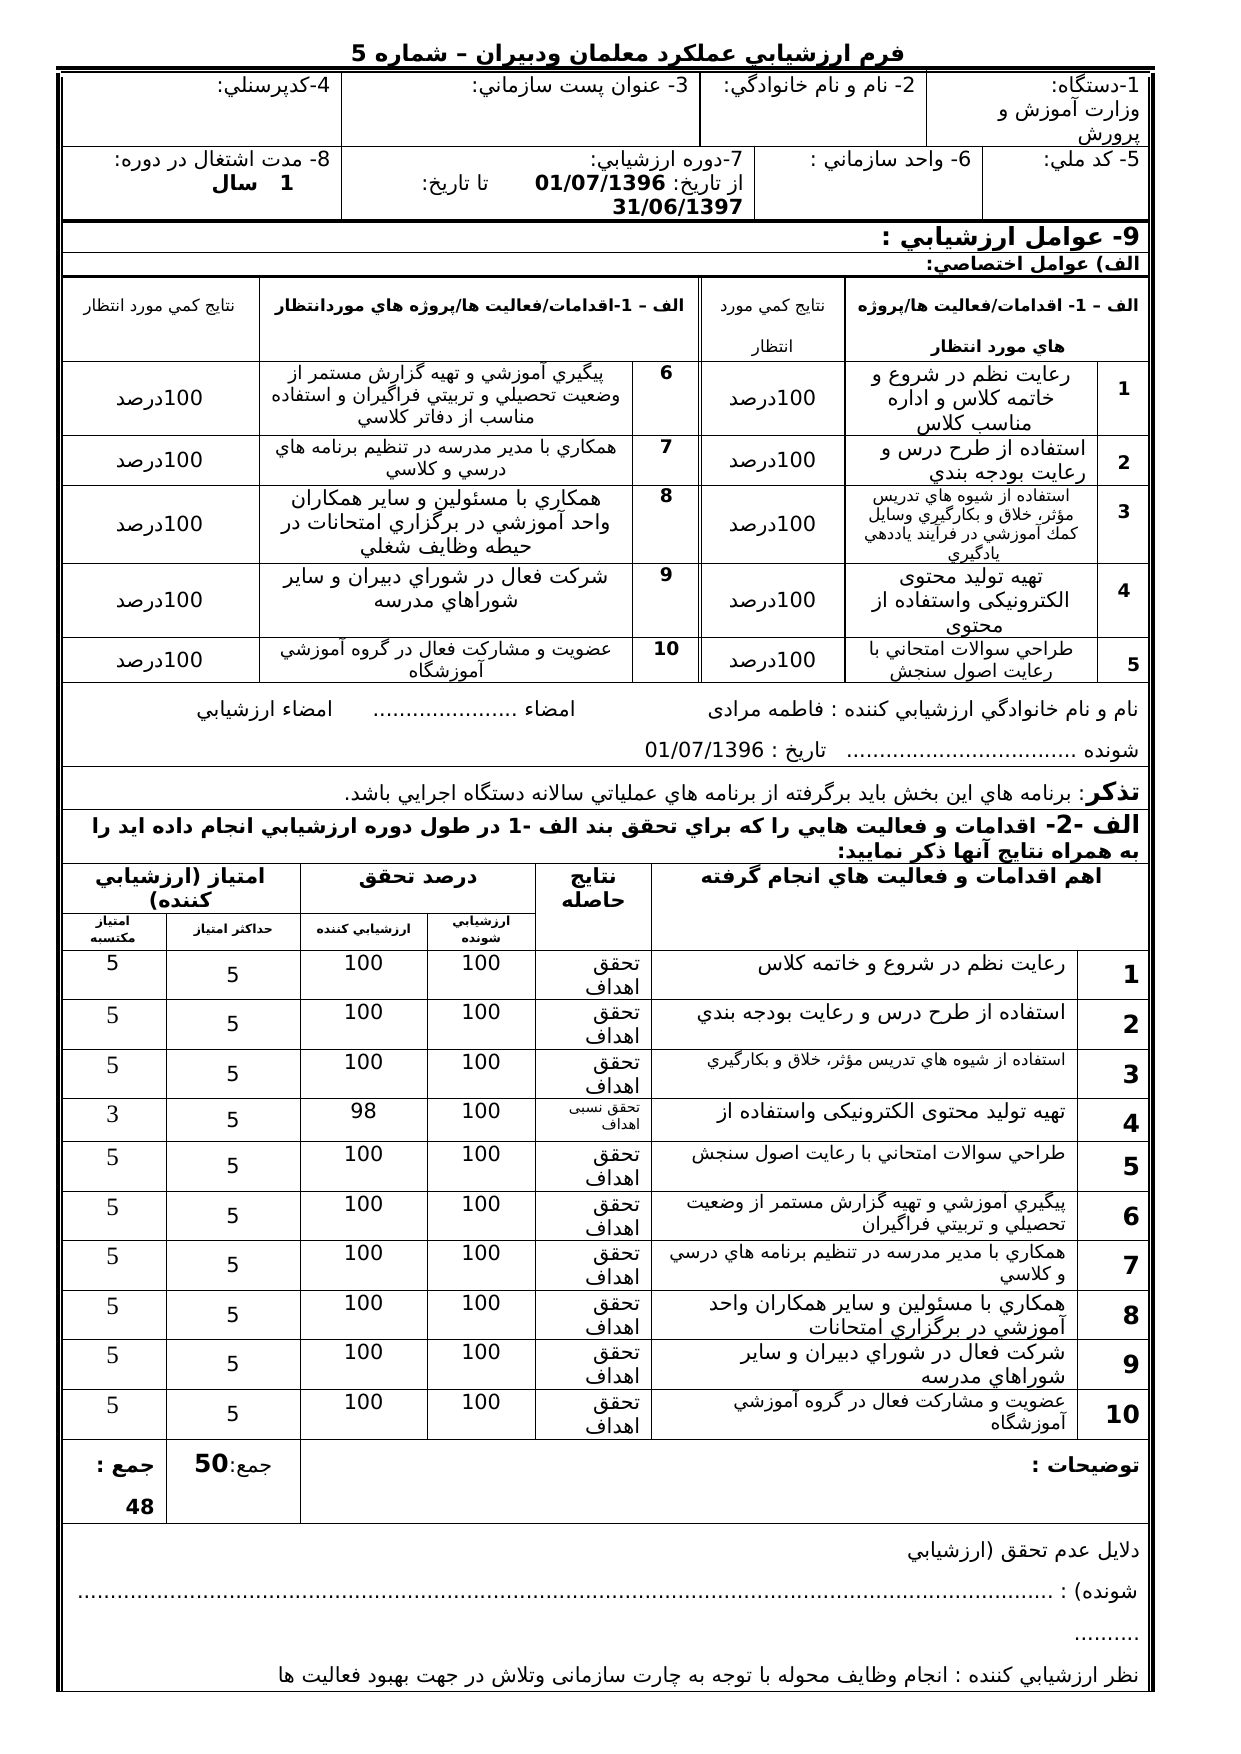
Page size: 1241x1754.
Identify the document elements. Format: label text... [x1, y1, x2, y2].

table_cell 10 [1078, 1390, 1148, 1438]
table_cell 5 [167, 1390, 300, 1438]
table_cell 100 [428, 1291, 535, 1339]
table_cell 98 [301, 1099, 427, 1141]
table_cell 5 [167, 1340, 300, 1389]
table_cell 5 [167, 1291, 300, 1339]
table_cell نتايج كمي مورد انتظار [63, 278, 259, 361]
table_cell 5 [63, 1000, 166, 1049]
table_cell 100 [428, 1340, 535, 1389]
table_cell 100 [301, 1050, 427, 1098]
table_cell 9- عوامل ارزشيابي : [63, 223, 1148, 252]
table_cell رعايت نظم در شروع و خاتمه كلاس [652, 951, 1077, 999]
table_cell تحقق اهداف [536, 1142, 651, 1191]
table_cell 5- كد ملي: [983, 147, 1148, 219]
table_cell 5 [167, 1000, 300, 1049]
table_cell 100 [301, 1241, 427, 1290]
table_cell تحقق اهداف [536, 1241, 651, 1290]
table_cell الف – 1-اقدامات/فعاليت ها/پروژه هاي موردانتظار [260, 278, 698, 361]
table_cell 100درصد [702, 486, 844, 563]
table_cell 6 [633, 362, 698, 435]
table_cell تحقق اهداف [536, 1050, 651, 1098]
table_cell حداكثر امتياز [167, 914, 300, 949]
table_cell تحقق اهداف [536, 1340, 651, 1389]
table_cell تحقق اهداف [536, 951, 651, 999]
table_header 2- نام و نام خانوادگي: [701, 73, 926, 146]
table_cell 8- مدت اشتغال در دوره: 1 سال [63, 147, 341, 219]
table_cell 5 [63, 1340, 166, 1389]
table_cell 8 [1078, 1291, 1148, 1339]
table_cell 100 [301, 1291, 427, 1339]
table_cell 100درصد [63, 564, 259, 637]
table_header 3- عنوان پست سازماني: [342, 73, 699, 146]
table_cell نتايج حاصله [536, 864, 651, 949]
table_cell 5 [63, 1291, 166, 1339]
table_cell 9 [1078, 1340, 1148, 1389]
table_cell شركت فعال در شوراي دبيران و ساير شوراهاي مدرسه [652, 1340, 1077, 1389]
table_cell استفاده از طرح درس و رعايت بودجه بندي [846, 436, 1097, 484]
table_cell 3 [1098, 486, 1148, 563]
table_cell 100 [301, 1142, 427, 1191]
table_cell 5 [63, 1050, 166, 1098]
table_cell تحقق اهداف [536, 1192, 651, 1240]
table_cell الف -2- اقدامات و فعاليت هايي را كه براي تحقق بند الف -1 در طول دوره ارزشيابي انجام داده ايد را به همراه نتايج آنها ذكر نماييد: [63, 810, 1148, 863]
table_cell 100 [428, 951, 535, 999]
table_cell تحقق اهداف [536, 1390, 651, 1438]
table_cell استفاده از شيوه هاي تدريس مؤثر، خلاق و بكارگيري وسايل كمك آموزشي در فرآيند ياددهي يادگيري [846, 486, 1097, 563]
table_cell جمع : 48 [63, 1440, 166, 1523]
table_cell 1 [1098, 362, 1148, 435]
table_cell 5 [1098, 638, 1148, 682]
table_cell 4 [1078, 1099, 1148, 1141]
table_cell 100 [428, 1099, 535, 1141]
table_cell 5 [167, 1099, 300, 1141]
table_cell 100 [428, 1142, 535, 1191]
table_cell 100درصد [702, 638, 844, 682]
table_cell 100 [301, 1390, 427, 1438]
table_cell 5 [63, 1390, 166, 1438]
table_cell 5 [1078, 1142, 1148, 1191]
table_cell همكاري با مسئولين و ساير همكاران واحد آموزشي در برگزاري امتحانات [652, 1291, 1077, 1339]
table_cell 100درصد [702, 362, 844, 435]
table_cell عضويت و مشاركت فعال در گروه آموزشي آموزشگاه [652, 1390, 1077, 1438]
table_cell استفاده از شيوه هاي تدريس مؤثر، خلاق و بكارگيري [652, 1050, 1077, 1098]
table_cell 7 [633, 436, 698, 484]
table_cell نام و نام خانوادگي ارزشيابي كننده : فاطمه مرادی امضاء ...................... امضاء ارزشيابي شونده ................................... تاريخ : 01/07/1396 [63, 683, 1148, 766]
table_cell 10 [633, 638, 698, 682]
table_cell 5 [63, 951, 166, 999]
table_cell 5 [167, 1241, 300, 1290]
table_cell ارزشيابي شونده [428, 914, 535, 949]
table_cell همكاري با مسئولين و ساير همكاران واحد آموزشي در برگزاري امتحانات در حيطه وظايف شغلي [260, 486, 632, 563]
table_cell عضويت و مشاركت فعال در گروه آموزشي آموزشگاه [260, 638, 632, 682]
table_cell تحقق اهداف [536, 1291, 651, 1339]
table_cell الف – 1- اقدامات/فعاليت ها/پروژه هاي مورد انتظار [846, 278, 1148, 361]
table_cell 7 [1078, 1241, 1148, 1290]
table_cell همكاري با مدير مدرسه در تنظيم برنامه هاي درسي و كلاسي [260, 436, 632, 484]
table_cell 100درصد [63, 362, 259, 435]
table_cell 7-دوره ارزشيابي: از تاريخ: 01/07/1396 تا تاريخ:31/06/1397 [342, 147, 754, 219]
table_cell 5 [63, 1192, 166, 1240]
table_cell 100 [301, 1000, 427, 1049]
table_cell 100درصد [702, 564, 844, 637]
table_cell رعايت نظم در شروع و خاتمه كلاس و اداره مناسب كلاس [846, 362, 1097, 435]
text فرم ارزشيابي عملكرد معلمان ودبیران – شماره 5 [71, 40, 1169, 66]
table_cell دلايل عدم تحقق (ارزشيابي شونده) : .............................................................................................................................................................. نظر ارزشيابي كننده : انجام وظایف محوله با توجه به چارت سازمانی وتلاش در جهت بهبود فعالیت ها [63, 1524, 1148, 1691]
table_cell 5 [167, 951, 300, 999]
table_cell 9 [633, 564, 698, 637]
table_cell الف) عوامل اختصاصي: [63, 253, 1148, 274]
table_cell امتياز (ارزشيابي كننده) [63, 864, 300, 913]
table_cell همكاري با مدير مدرسه در تنظيم برنامه هاي درسي و كلاسي [652, 1241, 1077, 1290]
table_cell 100درصد [63, 638, 259, 682]
table_cell 100 [428, 1390, 535, 1438]
table_cell پيگيري آموزشي و تهيه گزارش مستمر از وضعيت تحصيلي و تربيتي فراگيران [652, 1192, 1077, 1240]
table_cell شركت فعال در شوراي دبيران و ساير شوراهاي مدرسه [260, 564, 632, 637]
table_cell 5 [63, 1241, 166, 1290]
table_cell امتياز مكتسبه [63, 914, 166, 949]
table_cell 100 [428, 1000, 535, 1049]
table_cell 5 [63, 1142, 166, 1191]
table_cell 100 [301, 1340, 427, 1389]
table_cell 1 [1078, 951, 1148, 999]
table_cell 100 [301, 951, 427, 999]
table_cell طراحي سوالات امتحاني با رعايت اصول سنجش [652, 1142, 1077, 1191]
table_cell 4 [1098, 564, 1148, 637]
table_cell 3 [63, 1099, 166, 1141]
table_cell تحقق نسبی اهداف [536, 1099, 651, 1141]
table_cell تهیه تولید محتوی الکترونیکی واستفاده از محتوی [846, 564, 1097, 637]
table_cell توضيحات : [301, 1440, 1148, 1523]
table_cell 2 [1078, 1000, 1148, 1049]
table_cell استفاده از طرح درس و رعايت بودجه بندي [652, 1000, 1077, 1049]
table_cell 100 [428, 1192, 535, 1240]
table_cell 100 [301, 1192, 427, 1240]
table_cell درصد تحقق [301, 864, 535, 913]
table_cell تهیه تولید محتوی الکترونیکی واستفاده از [652, 1099, 1077, 1141]
table_cell 100درصد [702, 436, 844, 484]
table_cell 6- واحد سازماني : [755, 147, 982, 219]
table_cell 5 [167, 1142, 300, 1191]
table_cell طراحي سوالات امتحاني با رعايت اصول سنجش [846, 638, 1097, 682]
table_cell 6 [1078, 1192, 1148, 1240]
table_cell 100 [428, 1241, 535, 1290]
table_cell نتايج كمي مورد انتظار [702, 278, 844, 361]
table_cell 2 [1098, 436, 1148, 484]
table_cell اهم اقدامات و فعاليت هاي انجام گرفته [652, 864, 1148, 949]
table_cell تحقق اهداف [536, 1000, 651, 1049]
table_header 1-دستگاه: وزارت آموزش و پرورش [927, 70, 1151, 146]
table_cell 8 [633, 486, 698, 563]
table_cell پيگيري آموزشي و تهيه گزارش مستمر از وضعيت تحصيلي و تربيتي فراگيران و استفاده مناسب از دفاتر كلاسي [260, 362, 632, 435]
table_cell 3 [1078, 1050, 1148, 1098]
table_cell 5 [167, 1050, 300, 1098]
table_cell جمع:50 [167, 1440, 300, 1523]
table_header 4-كدپرسنلي: [60, 70, 342, 146]
table_cell 100درصد [63, 436, 259, 484]
table_cell 100درصد [63, 486, 259, 563]
table_cell 5 [167, 1192, 300, 1240]
table_cell 100 [428, 1050, 535, 1098]
table_cell ارزشيابي كننده [301, 914, 427, 949]
table_cell تذكر: برنامه هاي اين بخش بايد برگرفته از برنامه هاي عملياتي سالانه دستگاه اجرايي باشد. [63, 767, 1148, 809]
